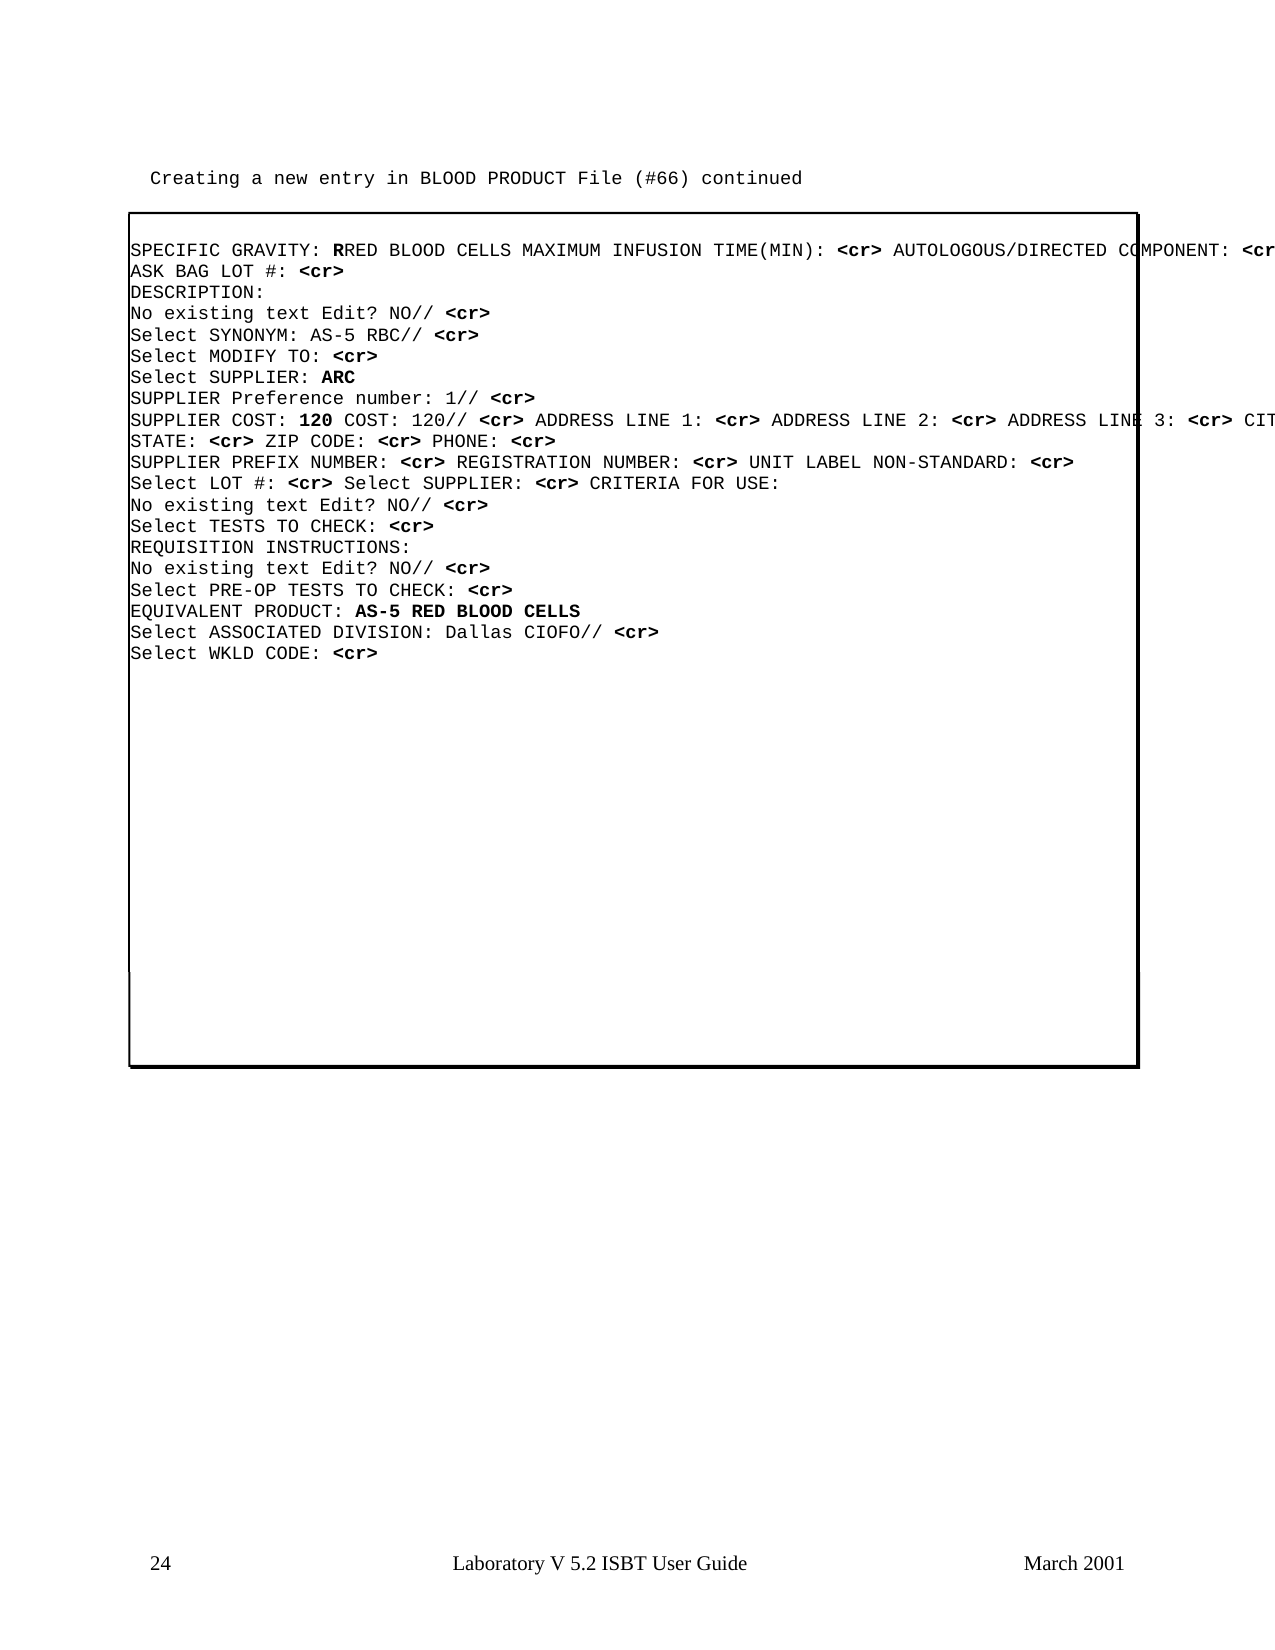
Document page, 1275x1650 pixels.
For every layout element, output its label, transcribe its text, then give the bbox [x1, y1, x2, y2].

text Creating a new entry in BLOOD PRODUCT File (#66) continued [150, 169, 1173, 190]
